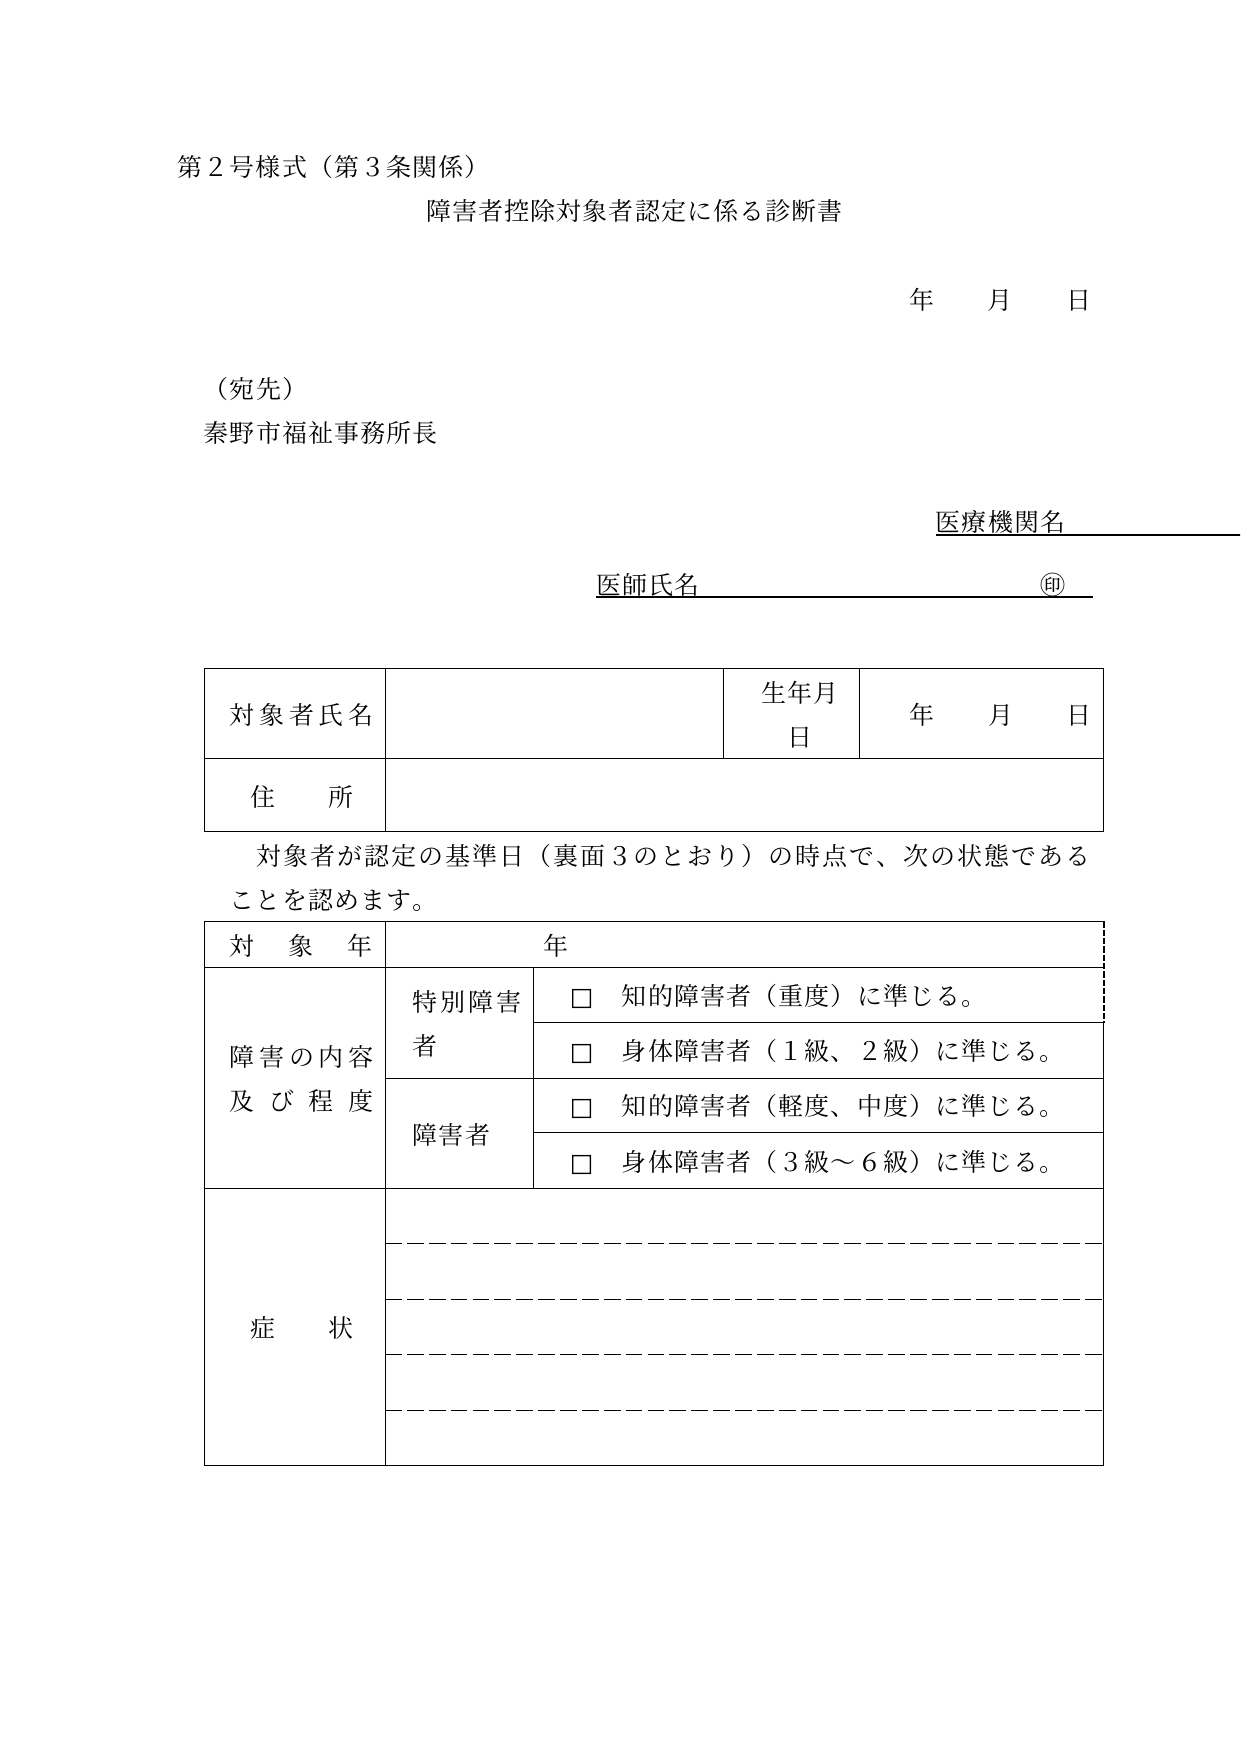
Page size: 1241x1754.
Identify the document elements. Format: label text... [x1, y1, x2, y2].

table_cell □ 知的障害者（軽度、中度）に準じる。 [534, 1079, 1103, 1132]
text 医療機関名 [177, 499, 1066, 543]
table_cell □ 身体障害者（１級、２級）に準じる。 [534, 1023, 1103, 1078]
table_cell [386, 1189, 1103, 1243]
table_cell 障害者 [386, 1079, 533, 1188]
table_cell 障害の内容 及び程度 [205, 968, 385, 1188]
table_header 生年月日 [724, 669, 859, 758]
table_cell 対象者が認定の基準日（裏面３のとおり）の時点で、次の状態であることを認めます。 [205, 832, 1104, 921]
table_cell 症 状 [205, 1189, 385, 1464]
text 秦野市福祉事務所長 [177, 410, 1092, 454]
text 年 月 日 [177, 276, 1092, 321]
table_cell □ 身体障害者（３級～６級）に準じる。 [534, 1133, 1103, 1188]
table_cell [386, 1354, 1103, 1410]
table_cell [386, 759, 1103, 831]
text 障害者控除対象者認定に係る診断書 [177, 187, 1092, 232]
table_header [386, 669, 723, 758]
table_cell [386, 1410, 1103, 1464]
table_cell □ 知的障害者（重度）に準じる。 [534, 968, 1104, 1022]
text 医師氏名 ㊞ [177, 561, 1066, 606]
table_header 年 月 日 [860, 669, 1103, 758]
table_cell 年 [386, 922, 1104, 967]
table_cell [386, 1299, 1103, 1353]
text （宛先） [177, 365, 1092, 410]
text 第２号様式（第３条関係） [177, 143, 1092, 187]
table_cell 住 所 [205, 759, 385, 831]
table_cell 特別障害者 [386, 968, 533, 1078]
table_cell [386, 1243, 1103, 1299]
table_cell 対象年 [205, 922, 385, 967]
table_header 対象者氏名 [205, 669, 385, 758]
